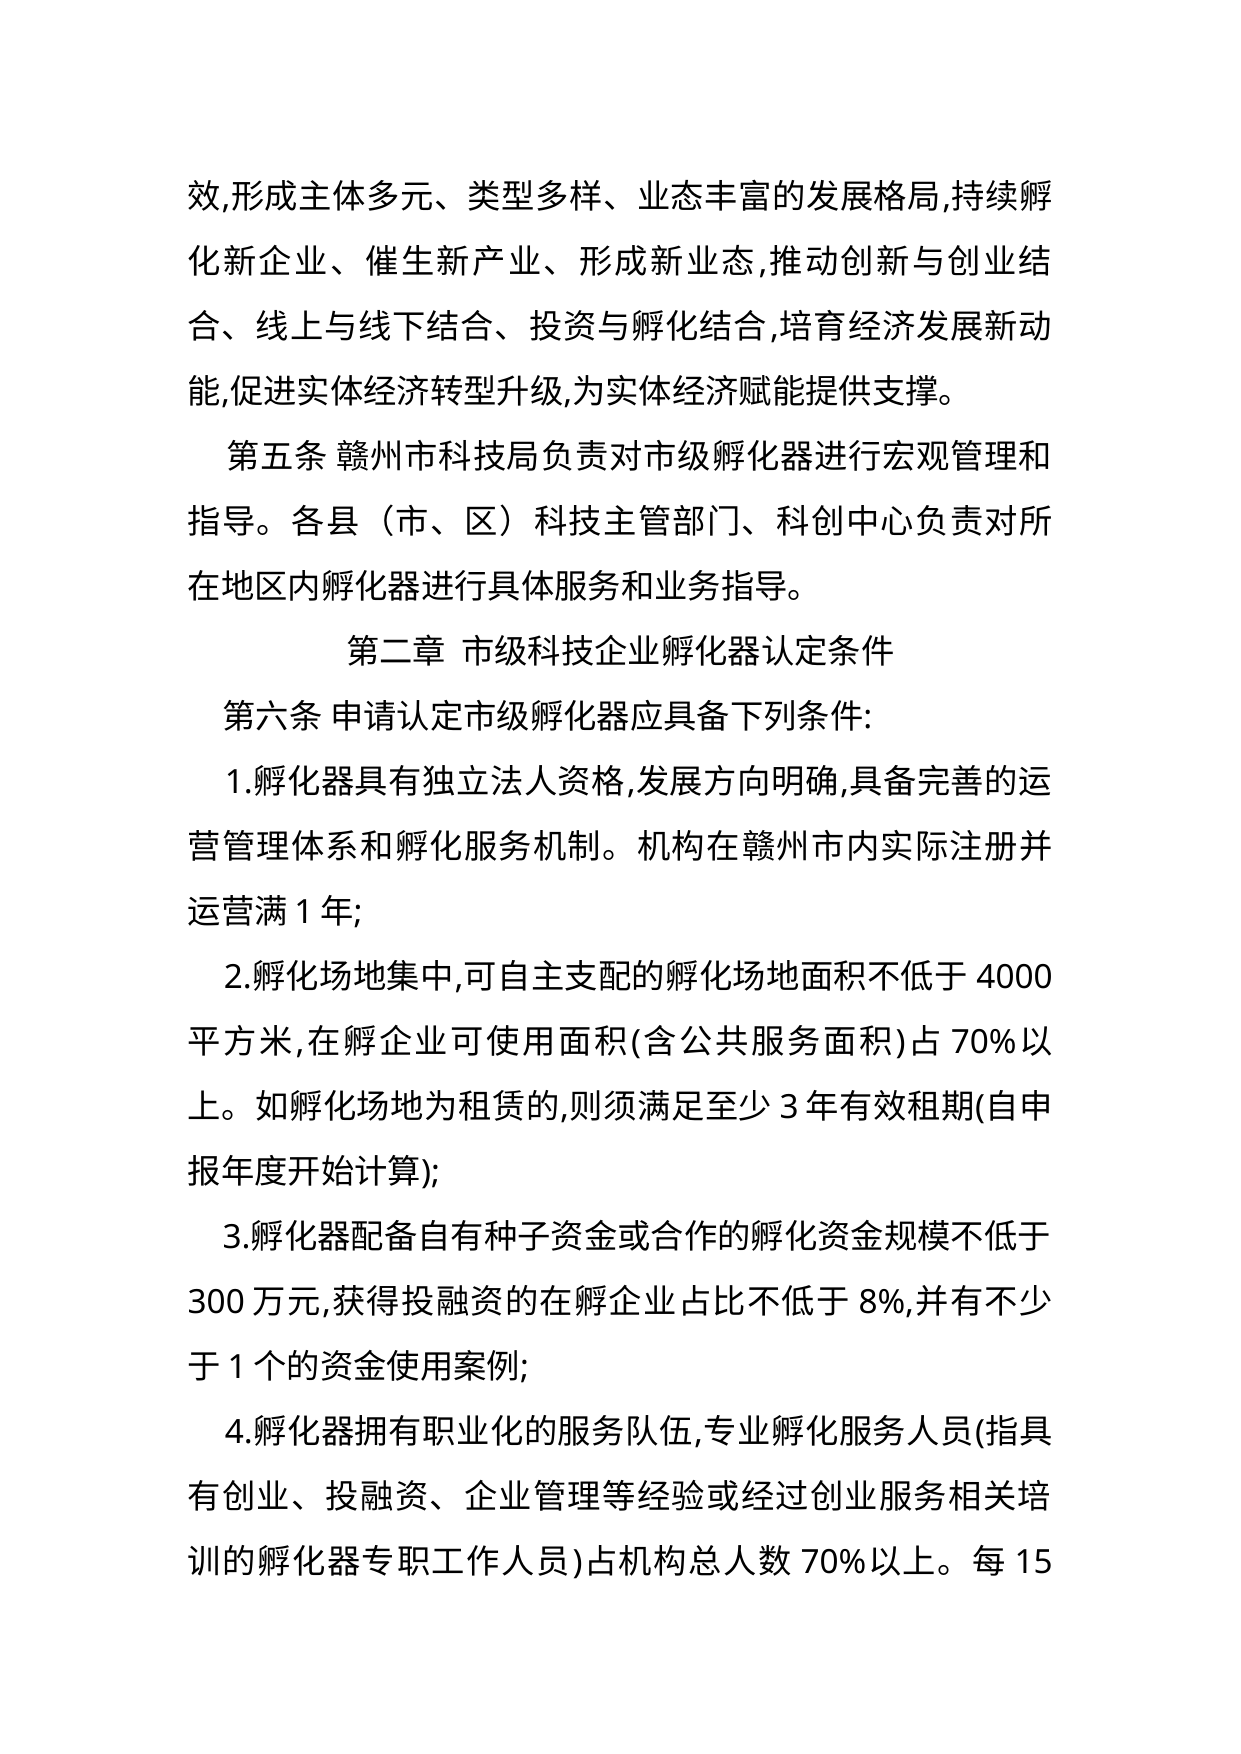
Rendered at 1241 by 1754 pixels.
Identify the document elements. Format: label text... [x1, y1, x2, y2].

text 第五条 赣州市科技局负责对市级孵化器进行宏观管理和指导。各县（市、区）科技主管部门、科创中心负责对所在地区内孵化器进行具体服务和业务指导。 [187, 422, 1053, 617]
text 1.孵化器具有独立法人资格,发展方向明确,具备完善的运营管理体系和孵化服务机制。机构在赣州市内实际注册并运营满1年; [187, 747, 1053, 942]
text 2.孵化场地集中,可自主支配的孵化场地面积不低于4000平方米,在孵企业可使用面积(含公共服务面积)占70%以上。如孵化场地为租赁的,则须满足至少3年有效租期(自申报年度开始计算); [187, 942, 1053, 1202]
text 第二章 市级科技企业孵化器认定条件 [187, 617, 1053, 682]
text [187, 162, 1053, 422]
text 3.孵化器配备自有种子资金或合作的孵化资金规模不低于300万元,获得投融资的在孵企业占比不低于8%,并有不少于1个的资金使用案例; [187, 1202, 1053, 1397]
text 第六条 申请认定市级孵化器应具备下列条件: [187, 682, 1053, 747]
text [187, 1397, 1053, 1592]
